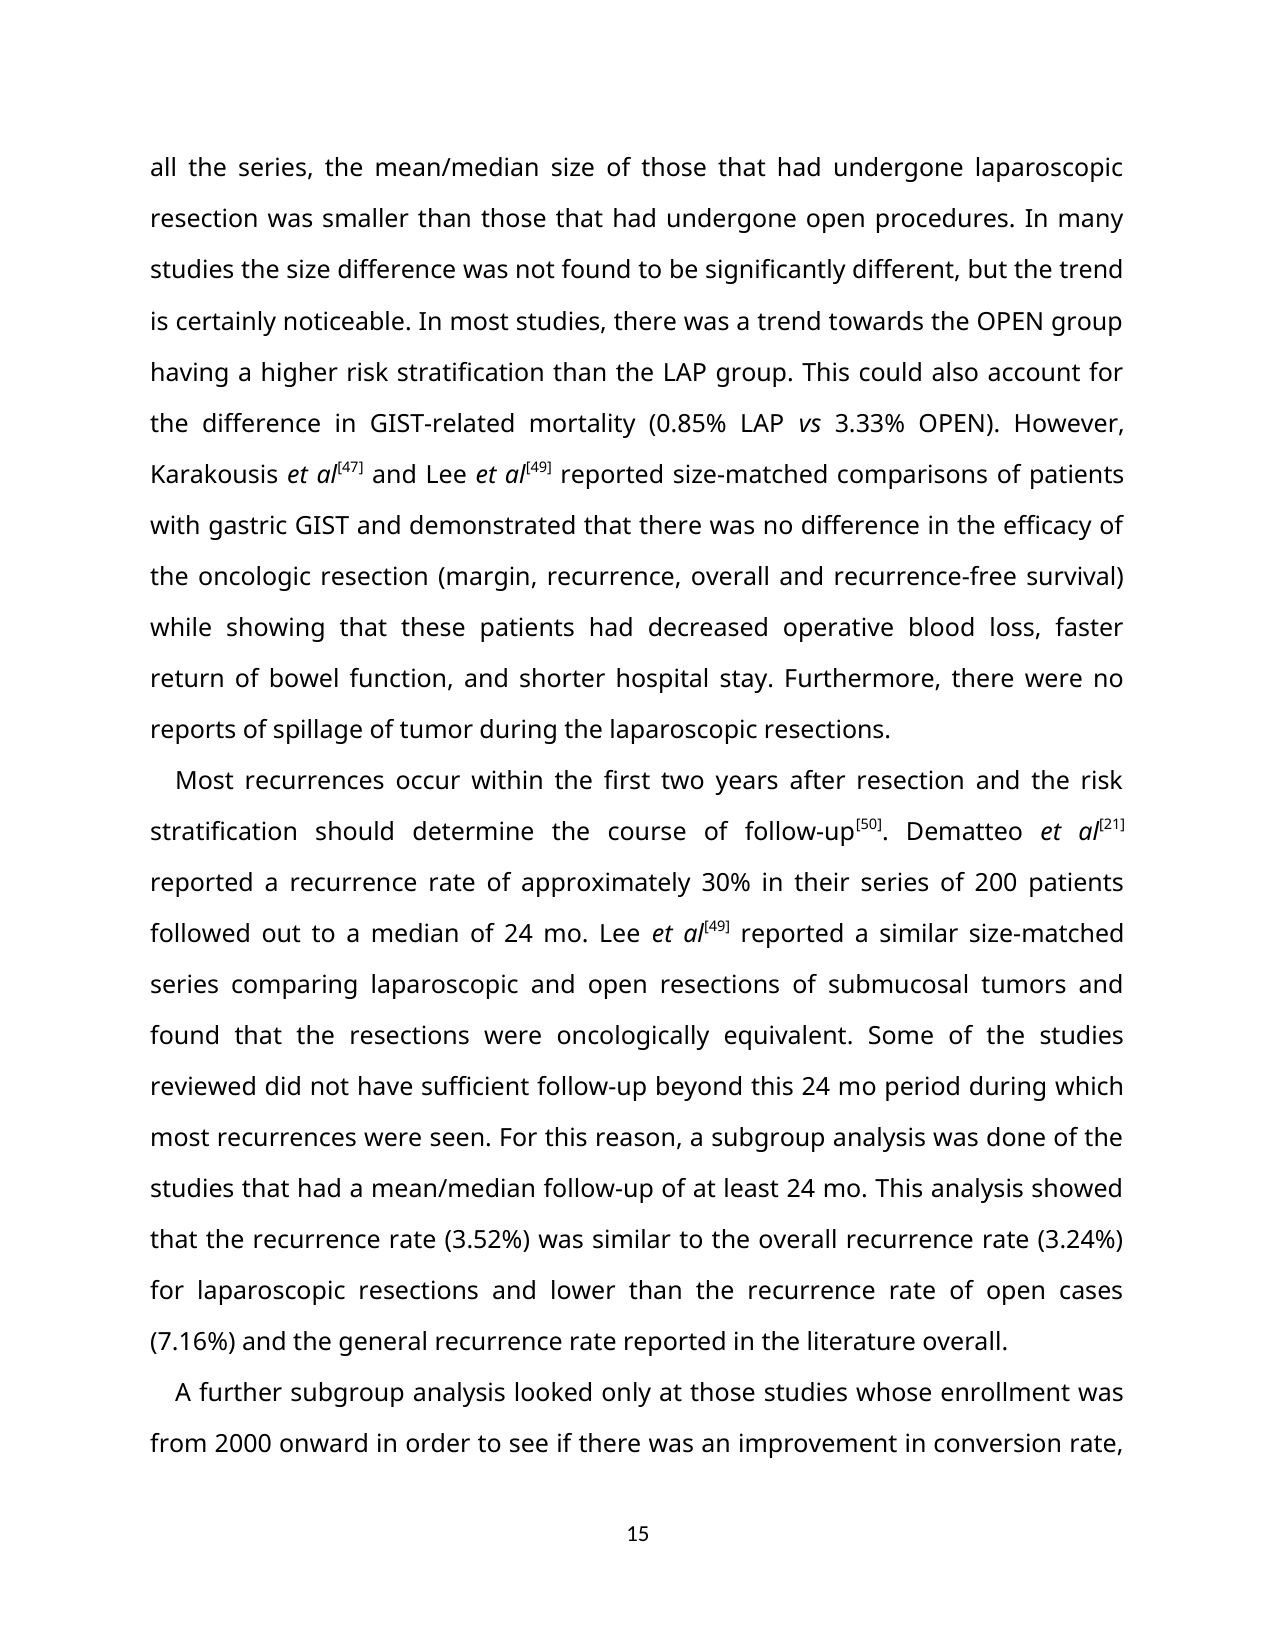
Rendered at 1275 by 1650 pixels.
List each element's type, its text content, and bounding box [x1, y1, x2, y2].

text Most recurrences occur within the first two years after resection and the risk stratification should determine the course of follow-up[50]. Dematteo et al[21] reported a recurrence rate of approximately 30% in their series of 200 patients followed out to a median of 24 mo. Lee et al[49] reported a similar size-matched series comparing laparoscopic and open resections of submucosal tumors and found that the resections were oncologically equivalent. Some of the studies reviewed did not have sufficient follow-up beyond this 24 mo period during which most recurrences were seen. For this reason, a subgroup analysis was done of the studies that had a mean/median follow-up of at least 24 mo. This analysis showed that the recurrence rate (3.52%) was similar to the overall recurrence rate (3.24%) for laparoscopic resections and lower than the recurrence rate of open cases (7.16%) and the general recurrence rate reported in the literature overall. [150, 762, 1125, 1358]
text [150, 1375, 1125, 1460]
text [150, 150, 1125, 746]
